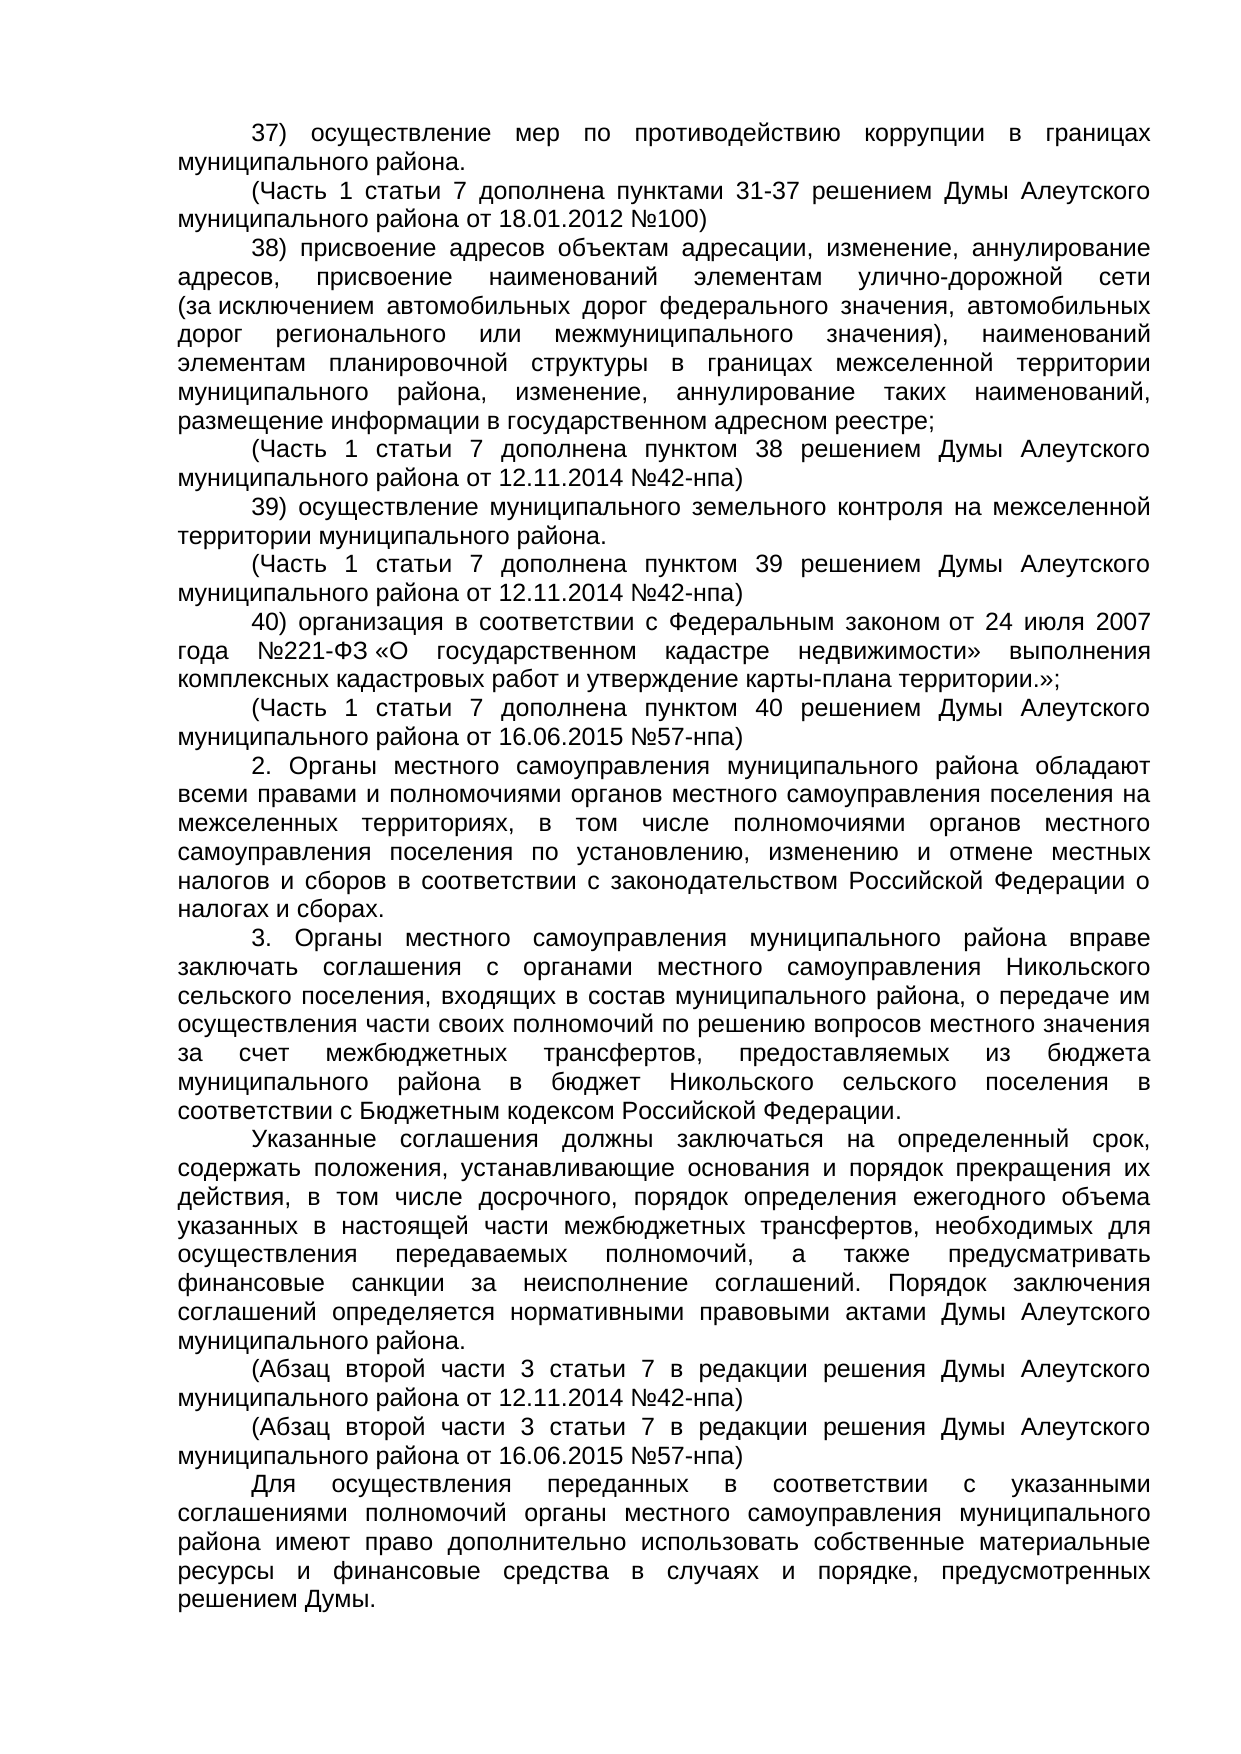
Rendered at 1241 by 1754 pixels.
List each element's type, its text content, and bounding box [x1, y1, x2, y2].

text Указанные соглашения должны заключаться на определенный срок, содержать положения, устанавливающие основания и порядок прекращения их действия, в том числе досрочного, порядок определения ежегодного объема указанных в настоящей части межбюджетных трансфертов, необходимых для осуществления передаваемых полномочий, а также предусматривать финансовые санкции за неисполнение соглашений. Порядок заключения соглашений определяется нормативными правовыми актами Думы Алеутского муниципального района. [177, 1124, 1152, 1354]
text 2. Органы местного самоуправления муниципального района обладают всеми правами и полномочиями органов местного самоуправления поселения на межселенных территориях, в том числе полномочиями органов местного самоуправления поселения по установлению, изменению и отмене местных налогов и сборов в соответствии с законодательством Российской Федерации о налогах и сборах. [177, 751, 1152, 923]
text (Часть 1 статьи 7 дополнена пунктом 40 решением Думы Алеутского муниципального района от 16.06.2015 №57-нпа) [177, 693, 1152, 751]
text Для осуществления переданных в соответствии с указанными соглашениями полномочий органы местного самоуправления муниципального района имеют право дополнительно использовать собственные материальные ресурсы и финансовые средства в случаях и порядке, предусмотренных решением Думы. [177, 1469, 1152, 1613]
text (Абзац второй части 3 статьи 7 в редакции решения Думы Алеутского муниципального района от 12.11.2014 №42-нпа) [177, 1354, 1152, 1412]
text 40) организация в соответствии с Федеральным законом от 24 июля 2007 года №221-ФЗ «О государственном кадастре недвижимости» выполнения комплексных кадастровых работ и утверждение карты-плана территории.»; [177, 607, 1152, 693]
text (Абзац второй части 3 статьи 7 в редакции решения Думы Алеутского муниципального района от 16.06.2015 №57-нпа) [177, 1412, 1152, 1469]
text (Часть 1 статьи 7 дополнена пунктом 39 решением Думы Алеутского муниципального района от 12.11.2014 №42-нпа) [177, 549, 1152, 607]
text 3. Органы местного самоуправления муниципального района вправе заключать соглашения с органами местного самоуправления Никольского сельского поселения, входящих в состав муниципального района, о передаче им осуществления части своих полномочий по решению вопросов местного значения за счет межбюджетных трансфертов, предоставляемых из бюджета муниципального района в бюджет Никольского сельского поселения в соответствии с Бюджетным кодексом Российской Федерации. [177, 923, 1152, 1124]
text 37) осуществление мер по противодействию коррупции в границах муниципального района. [177, 118, 1152, 176]
text 39) осуществление муниципального земельного контроля на межселенной территории муниципального района. [177, 492, 1152, 549]
text (Часть 1 статьи 7 дополнена пунктом 38 решением Думы Алеутского муниципального района от 12.11.2014 №42-нпа) [177, 434, 1152, 492]
text (Часть 1 статьи 7 дополнена пунктами 31-37 решением Думы Алеутского муниципального района от 18.01.2012 №100) [177, 176, 1152, 233]
text 38) присвоение адресов объектам адресации, изменение, аннулирование адресов, присвоение наименований элементам улично-дорожной сети (за исключением автомобильных дорог федерального значения, автомобильных дорог регионального или межмуниципального значения), наименований элементам планировочной структуры в границах межселенной территории муниципального района, изменение, аннулирование таких наименований, размещение информации в государственном адресном реестре; [177, 233, 1152, 434]
